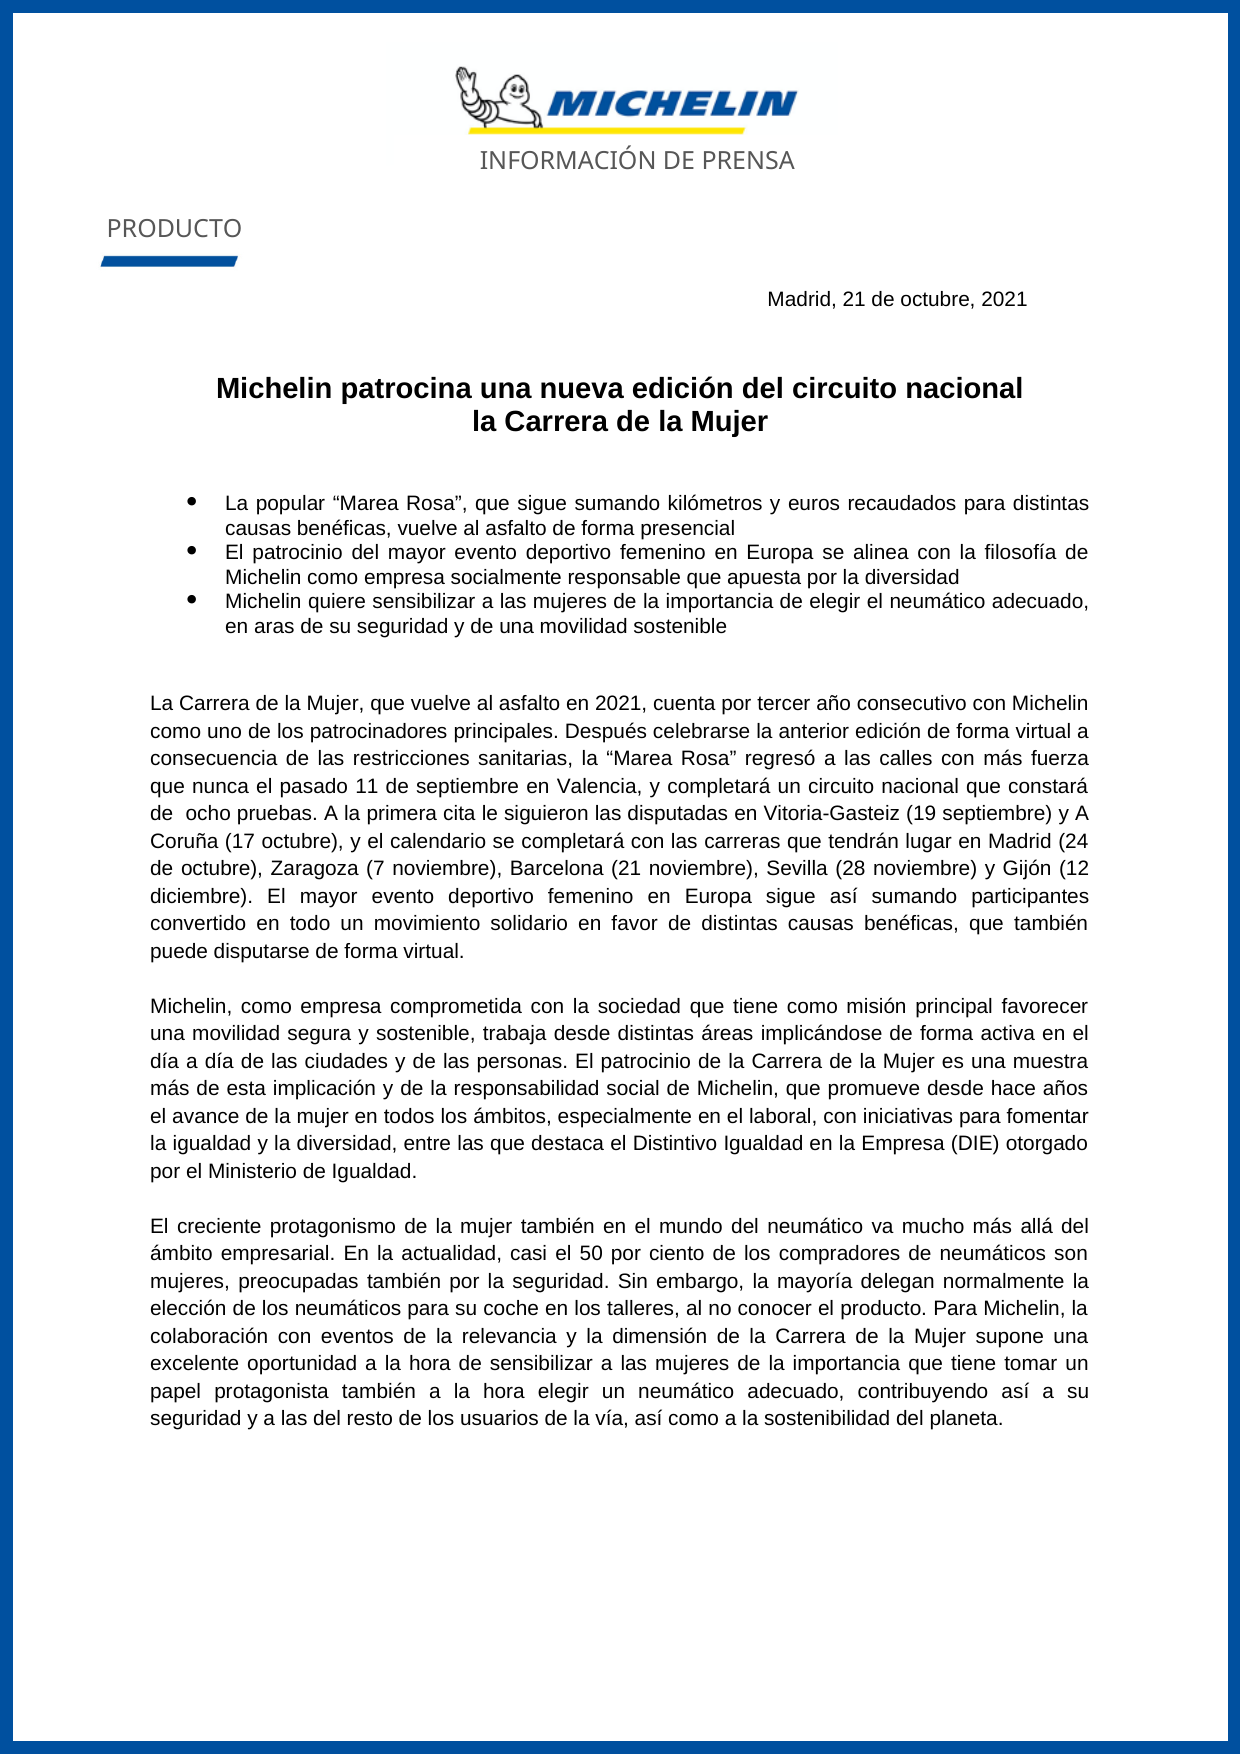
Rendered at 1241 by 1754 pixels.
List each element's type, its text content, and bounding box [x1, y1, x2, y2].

picture [386, 42, 839, 166]
picture [18, 240, 327, 287]
text Madrid, 21 de octubre, 2021 [750, 287, 1090, 311]
